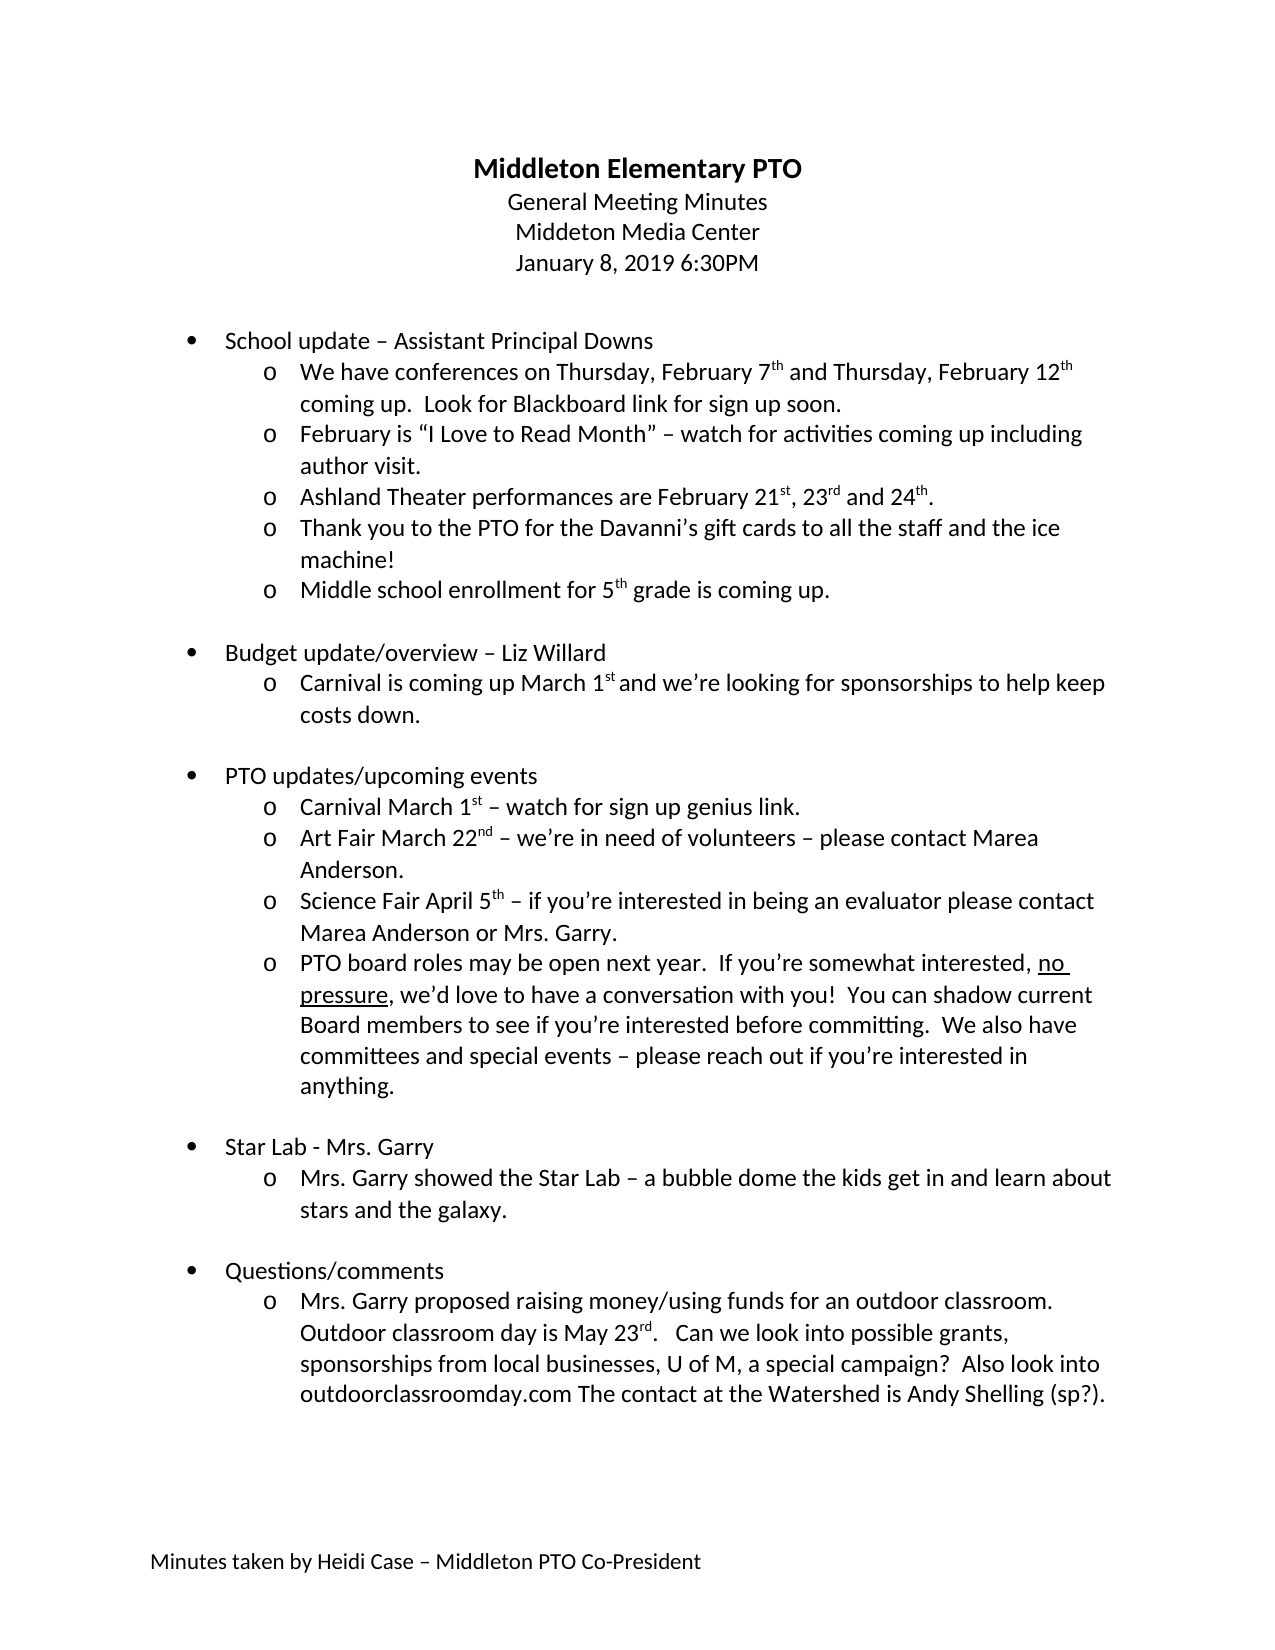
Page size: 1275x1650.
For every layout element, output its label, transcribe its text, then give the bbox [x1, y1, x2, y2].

list We have conferences on Thursday, February 7th and Thursday, February 12th coming up. Look for Blackboard link for sign up soon. [262, 356, 1125, 418]
list Questions/comments [187, 1255, 1125, 1285]
list February is “I Love to Read Month” – watch for activities coming up including author visit. [262, 418, 1125, 481]
list Ashland Theater performances are February 21st, 23rd and 24th. [262, 481, 1125, 512]
text January 8, 2019 6:30PM [150, 247, 1125, 277]
list Middle school enrollment for 5th grade is coming up. [262, 575, 1125, 606]
list Thank you to the PTO for the Davanni’s gift cards to all the staff and the ice machine! [262, 512, 1125, 575]
text Middeton Media Center [150, 216, 1125, 247]
list Art Fair March 22nd – we’re in need of volunteers – please contact Marea Anderson. [262, 823, 1125, 885]
list Mrs. Garry proposed raising money/using funds for an outdoor classroom. Outdoor classroom day is May 23rd. Can we look into possible grants, sponsorships from local businesses, U of M, a special campaign? Also look into outdoorclassroomday.com The contact at the Watershed is Andy Shelling (sp?). [262, 1285, 1125, 1409]
list Science Fair April 5th – if you’re interested in being an evaluator please contact Marea Anderson or Mrs. Garry. [262, 885, 1125, 947]
list Carnival is coming up March 1st and we’re looking for sponsorships to help keep costs down. [262, 667, 1125, 730]
list Budget update/overview – Liz Willard [187, 637, 1125, 667]
list School update – Assistant Principal Downs [187, 326, 1125, 356]
list Carnival March 1st – watch for sign up genius link. [262, 791, 1125, 823]
list PTO updates/upcoming events [187, 760, 1125, 791]
list Mrs. Garry showed the Star Lab – a bubble dome the kids get in and learn about stars and the galaxy. [262, 1162, 1125, 1224]
list PTO board roles may be open next year. If you’re somewhat interested, no pressure, we’d love to have a conversation with you! You can shadow current Board members to see if you’re interested before committing. We also have committees and special events – please reach out if you’re interested in anything. [262, 947, 1125, 1101]
text General Meeting Minutes [150, 186, 1125, 216]
list Star Lab - Mrs. Garry [187, 1132, 1125, 1162]
text Middleton Elementary PTO [150, 150, 1125, 186]
